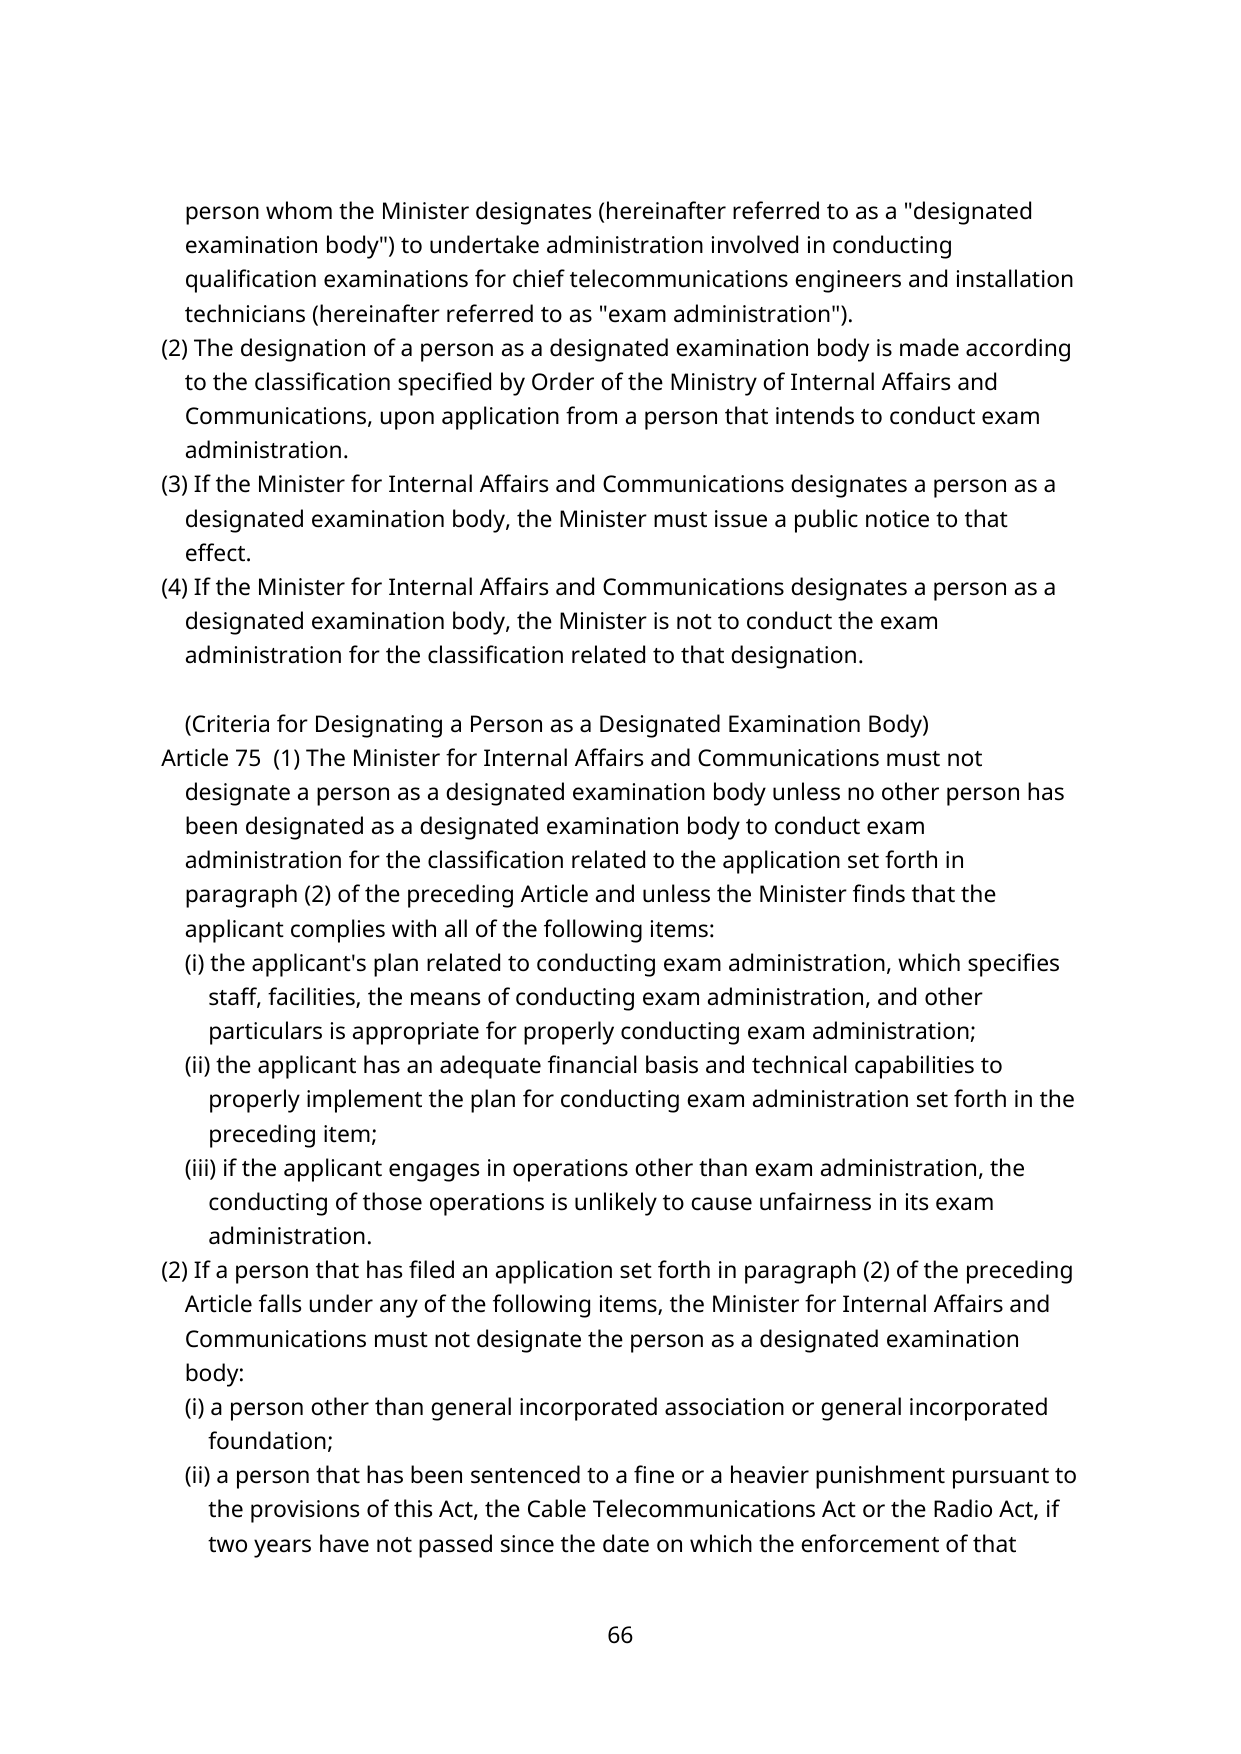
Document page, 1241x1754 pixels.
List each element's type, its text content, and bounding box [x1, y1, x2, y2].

text (Criteria for Designating a Person as a Designated Examination Body) [184, 706, 1079, 740]
text Article 75 (1) The Minister for Internal Affairs and Communications must not designate a person as a designated examination body unless no other person has been designated as a designated examination body to conduct exam administration for the classification related to the application set forth in paragraph (2) of the preceding Article and unless the Minister finds that the applicant complies with all of the following items: [161, 740, 1079, 945]
text (4) If the Minister for Internal Affairs and Communications designates a person as a designated examination body, the Minister is not to conduct the exam administration for the classification related to that designation. [161, 569, 1079, 672]
text (i) the applicant's plan related to conducting exam administration, which specifies staff, facilities, the means of conducting exam administration, and other particulars is appropriate for properly conducting exam administration; [184, 945, 1079, 1048]
text (3) If the Minister for Internal Affairs and Communications designates a person as a designated examination body, the Minister must issue a public notice to that effect. [161, 467, 1079, 569]
text (i) a person other than general incorporated association or general incorporated foundation; [184, 1389, 1079, 1458]
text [184, 1458, 1079, 1560]
text (2) If a person that has filed an application set forth in paragraph (2) of the preceding Article falls under any of the following items, the Minister for Internal Affairs and Communications must not designate the person as a designated examination body: [161, 1253, 1079, 1389]
text (ii) the applicant has an adequate financial basis and technical capabilities to properly implement the plan for conducting exam administration set forth in the preceding item; [184, 1048, 1079, 1150]
text (2) The designation of a person as a designated examination body is made according to the classification specified by Order of the Ministry of Internal Affairs and Communications, upon application from a person that intends to conduct exam administration. [161, 330, 1079, 467]
text (iii) if the applicant engages in operations other than exam administration, the conducting of those operations is unlikely to cause unfairness in its exam administration. [184, 1150, 1079, 1253]
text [161, 194, 1079, 330]
